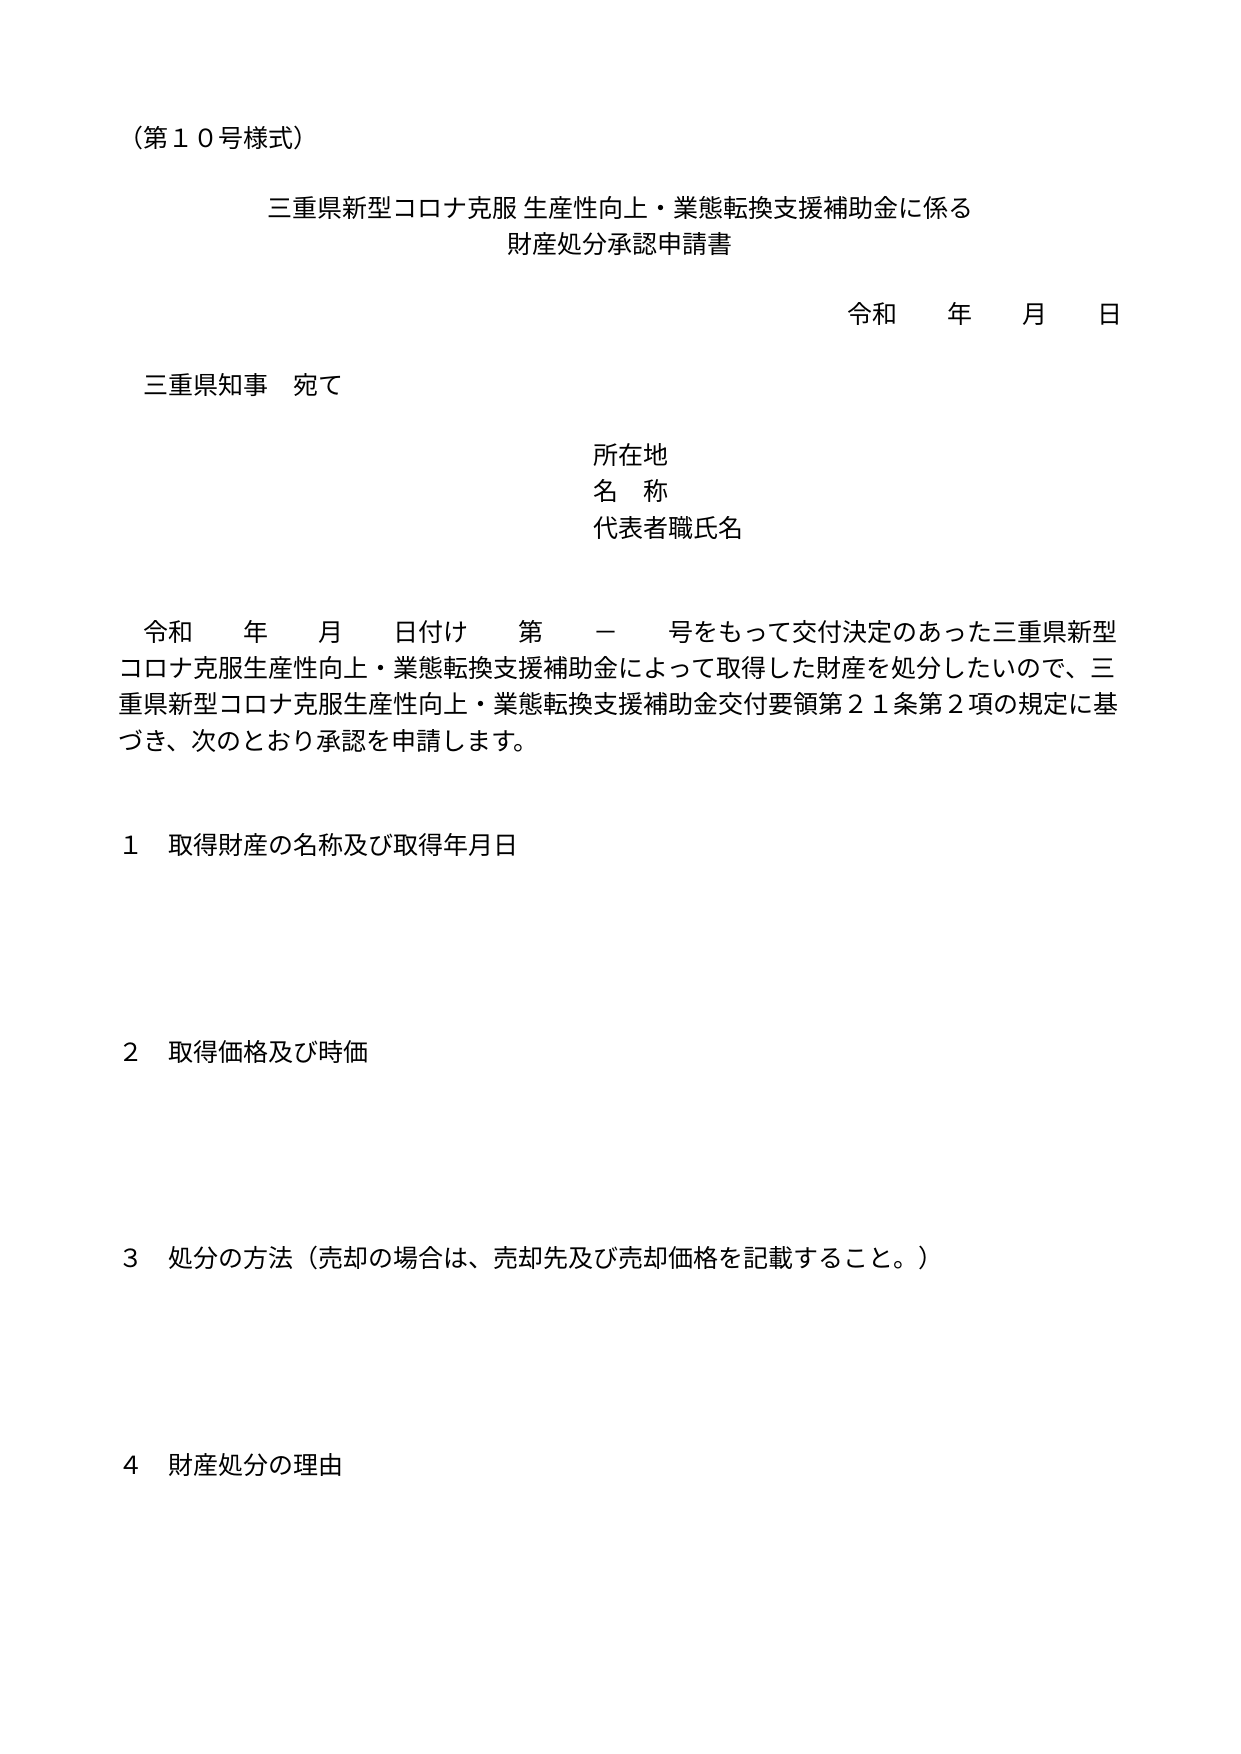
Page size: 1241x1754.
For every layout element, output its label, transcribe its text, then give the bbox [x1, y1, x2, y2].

text 令和 年 月 日付け 第 － 号をもって交付決定のあった三重県新型コロナ克服生産性向上・業態転換支援補助金によって取得した財産を処分したいので、三重県新型コロナ克服生産性向上・業態転換支援補助金交付要領第２１条第２項の規定に基づき、次のとおり承認を申請します。 [118, 612, 1122, 757]
text 所在地 [118, 436, 1122, 472]
text 令和 年 月 日 [118, 295, 1122, 331]
text 名 称 [118, 472, 1122, 508]
text ３ 処分の方法（売却の場合は、売却先及び売却価格を記載すること。） [118, 1239, 1122, 1275]
text 財産処分承認申請書 [118, 225, 1122, 261]
text ４ 財産処分の理由 [118, 1445, 1122, 1482]
text １ 取得財産の名称及び取得年月日 [118, 826, 1122, 862]
text （第１０号様式） [118, 118, 1122, 154]
text 三重県新型コロナ克服 生産性向上・業態転換支援補助金に係る [118, 188, 1122, 225]
text 代表者職氏名 [118, 508, 1122, 544]
text 三重県知事 宛て [118, 365, 1122, 402]
text ２ 取得価格及び時価 [118, 1032, 1122, 1068]
